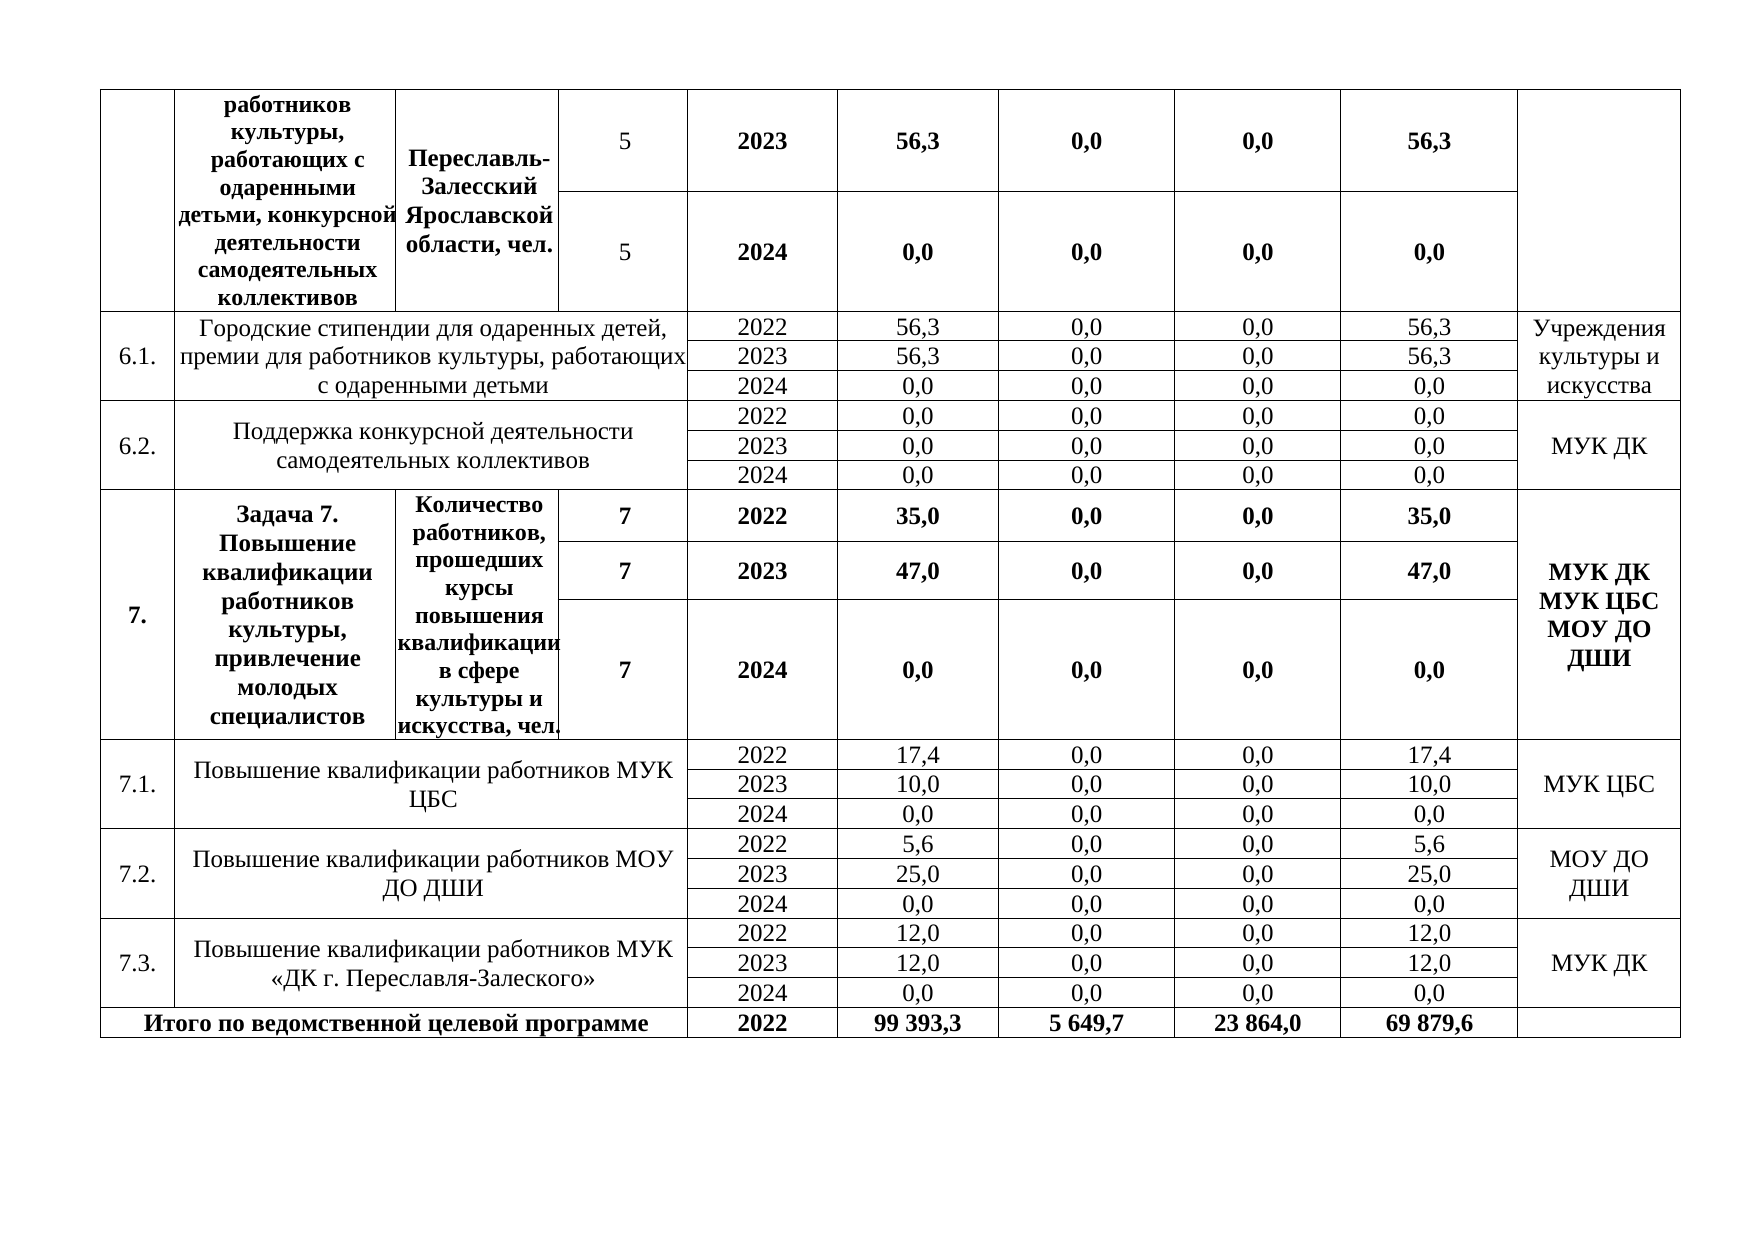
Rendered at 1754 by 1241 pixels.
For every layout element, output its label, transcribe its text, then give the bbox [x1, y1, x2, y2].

table_cell 0,0 [1175, 490, 1340, 541]
table_cell 2024 [688, 600, 837, 739]
table_cell Количество работников, прошедших курсы повышения квалификации в сфере культуры и искусства, чел. [396, 490, 558, 739]
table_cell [1518, 90, 1680, 311]
table_cell 0,0 [1175, 371, 1340, 400]
table_cell 0,0 [1175, 889, 1340, 917]
table_cell 0,0 [1341, 192, 1517, 311]
table_cell 0,0 [999, 312, 1174, 340]
table_cell 0,0 [999, 978, 1174, 1007]
table_cell 56,3 [838, 341, 998, 370]
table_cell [396, 90, 558, 311]
table_cell 0,0 [1175, 542, 1340, 598]
table_cell 5 [559, 192, 687, 311]
table_cell 0,0 [1341, 600, 1517, 739]
table_cell 7 [559, 542, 687, 598]
table_cell 25,0 [838, 859, 998, 888]
table_cell 2023 [688, 431, 837, 459]
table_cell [101, 1008, 687, 1037]
table_cell 2022 [688, 401, 837, 430]
table_cell 5,6 [838, 829, 998, 858]
table_cell 0,0 [1341, 889, 1517, 917]
table_cell 0,0 [1175, 948, 1340, 977]
table_cell 2024 [688, 889, 837, 917]
table_cell 0,0 [1175, 341, 1340, 370]
table_cell 0,0 [999, 740, 1174, 768]
table_cell [1518, 1008, 1680, 1037]
table_cell 56,3 [1341, 90, 1517, 191]
table_cell 0,0 [999, 90, 1174, 191]
table_cell 0,0 [838, 600, 998, 739]
table_cell 0,0 [999, 799, 1174, 828]
table_cell 0,0 [1175, 401, 1340, 430]
table_cell МУК ЦБС [1518, 740, 1680, 828]
table_cell 56,3 [838, 90, 998, 191]
table_cell 0,0 [838, 401, 998, 430]
table_cell 2022 [688, 490, 837, 541]
table_cell 0,0 [999, 770, 1174, 798]
table_cell 2022 [688, 919, 837, 947]
table_cell 0,0 [838, 192, 998, 311]
table_cell 12,0 [1341, 919, 1517, 947]
table_cell 47,0 [838, 542, 998, 598]
table_cell 12,0 [838, 948, 998, 977]
table_cell 0,0 [1175, 740, 1340, 768]
table_cell Городские стипендии для одаренных детей, премии для работников культуры, работающих с одаренными детьми [175, 312, 687, 400]
table_cell 6.2. [101, 401, 174, 489]
table_cell Поддержка конкурсной деятельности самодеятельных коллективов [175, 401, 687, 489]
table_cell 0,0 [999, 889, 1174, 917]
table_cell 2024 [688, 371, 837, 400]
table_cell 2023 [688, 341, 837, 370]
table_cell 0,0 [999, 600, 1174, 739]
table_cell 0,0 [999, 461, 1174, 489]
table_cell 5 [559, 90, 687, 191]
table_cell 0,0 [999, 859, 1174, 888]
table_cell 2022 [688, 1008, 837, 1037]
table_cell 0,0 [1341, 978, 1517, 1007]
table_cell 10,0 [1341, 770, 1517, 798]
table_cell МУК ДК МУК ЦБС МОУ ДО ДШИ [1518, 490, 1680, 739]
table_cell 0,0 [999, 542, 1174, 598]
table_cell 2024 [688, 978, 837, 1007]
table_cell 0,0 [1341, 799, 1517, 828]
table_cell 2022 [688, 829, 837, 858]
table_cell 2024 [688, 461, 837, 489]
table_cell 7.3. [101, 919, 174, 1007]
table_cell 0,0 [838, 431, 998, 459]
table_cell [175, 90, 395, 311]
table_cell 0,0 [999, 829, 1174, 858]
table_cell 35,0 [1341, 490, 1517, 541]
table_cell 2023 [688, 90, 837, 191]
table_cell 0,0 [1175, 829, 1340, 858]
table_cell 0,0 [1175, 799, 1340, 828]
table_cell 35,0 [838, 490, 998, 541]
table_cell 0,0 [999, 948, 1174, 977]
table_cell 2023 [688, 770, 837, 798]
table_cell 0,0 [999, 401, 1174, 430]
table_cell 0,0 [999, 490, 1174, 541]
table_cell 5,6 [1341, 829, 1517, 858]
table_cell 0,0 [999, 431, 1174, 459]
table_cell 7. [101, 490, 174, 739]
table_cell 0,0 [1175, 90, 1340, 191]
table_cell 47,0 [1341, 542, 1517, 598]
table_cell 0,0 [1175, 192, 1340, 311]
table_cell 0,0 [999, 919, 1174, 947]
table_cell Повышение квалификации работников МУК «ДК г. Переславля-Залеского» [175, 919, 687, 1007]
table_cell 0,0 [1341, 431, 1517, 459]
table_cell 2023 [688, 542, 837, 598]
table_cell 2023 [688, 859, 837, 888]
table_cell 23 864,0 [1175, 1008, 1340, 1037]
table_cell 99 393,3 [838, 1008, 998, 1037]
table_cell 0,0 [838, 889, 998, 917]
table_cell 7 [559, 600, 687, 739]
table_cell 12,0 [838, 919, 998, 947]
table_cell 0,0 [1341, 401, 1517, 430]
table_cell 56,3 [1341, 312, 1517, 340]
table_cell 2023 [688, 948, 837, 977]
table_cell 6.1. [101, 312, 174, 400]
table_cell 6. [101, 90, 174, 311]
table_cell 2024 [688, 799, 837, 828]
table_cell 56,3 [1341, 341, 1517, 370]
table_cell 0,0 [1175, 978, 1340, 1007]
table_cell 12,0 [1341, 948, 1517, 977]
table_cell 7.1. [101, 740, 174, 828]
table_cell 0,0 [1341, 371, 1517, 400]
table_cell 17,4 [1341, 740, 1517, 768]
table_cell 0,0 [838, 461, 998, 489]
table_cell 0,0 [838, 978, 998, 1007]
table_cell 0,0 [1175, 461, 1340, 489]
table_cell 0,0 [1175, 770, 1340, 798]
table_cell 69 879,6 [1341, 1008, 1517, 1037]
table_cell 0,0 [838, 371, 998, 400]
table_cell 56,3 [838, 312, 998, 340]
table_cell 0,0 [1175, 919, 1340, 947]
table_cell 7.2. [101, 829, 174, 917]
table_cell 10,0 [838, 770, 998, 798]
table_cell МУК ДК [1518, 919, 1680, 1007]
table_cell МОУ ДО ДШИ [1518, 829, 1680, 917]
table_cell Повышение квалификации работников МОУ ДО ДШИ [175, 829, 687, 917]
table_cell Задача 7. Повышение квалификации работников культуры, привлечение молодых специалистов [175, 490, 395, 739]
table_cell 0,0 [1175, 859, 1340, 888]
table_cell 0,0 [999, 192, 1174, 311]
table_cell 0,0 [1175, 600, 1340, 739]
table_cell 0,0 [838, 799, 998, 828]
table_cell Учреждения культуры и искусства [1518, 312, 1680, 400]
table_cell 2022 [688, 740, 837, 768]
table_cell 0,0 [1175, 312, 1340, 340]
table_cell Повышение квалификации работников МУК ЦБС [175, 740, 687, 828]
table_cell МУК ДК [1518, 401, 1680, 489]
table_cell 2022 [688, 312, 837, 340]
table_cell 0,0 [999, 371, 1174, 400]
table_cell 0,0 [999, 341, 1174, 370]
table_cell 2024 [688, 192, 837, 311]
table_cell 0,0 [1341, 461, 1517, 489]
table_cell 25,0 [1341, 859, 1517, 888]
table_cell 7 [559, 490, 687, 541]
table_cell 5 649,7 [999, 1008, 1174, 1037]
table_cell 17,4 [838, 740, 998, 768]
table_cell 0,0 [1175, 431, 1340, 459]
